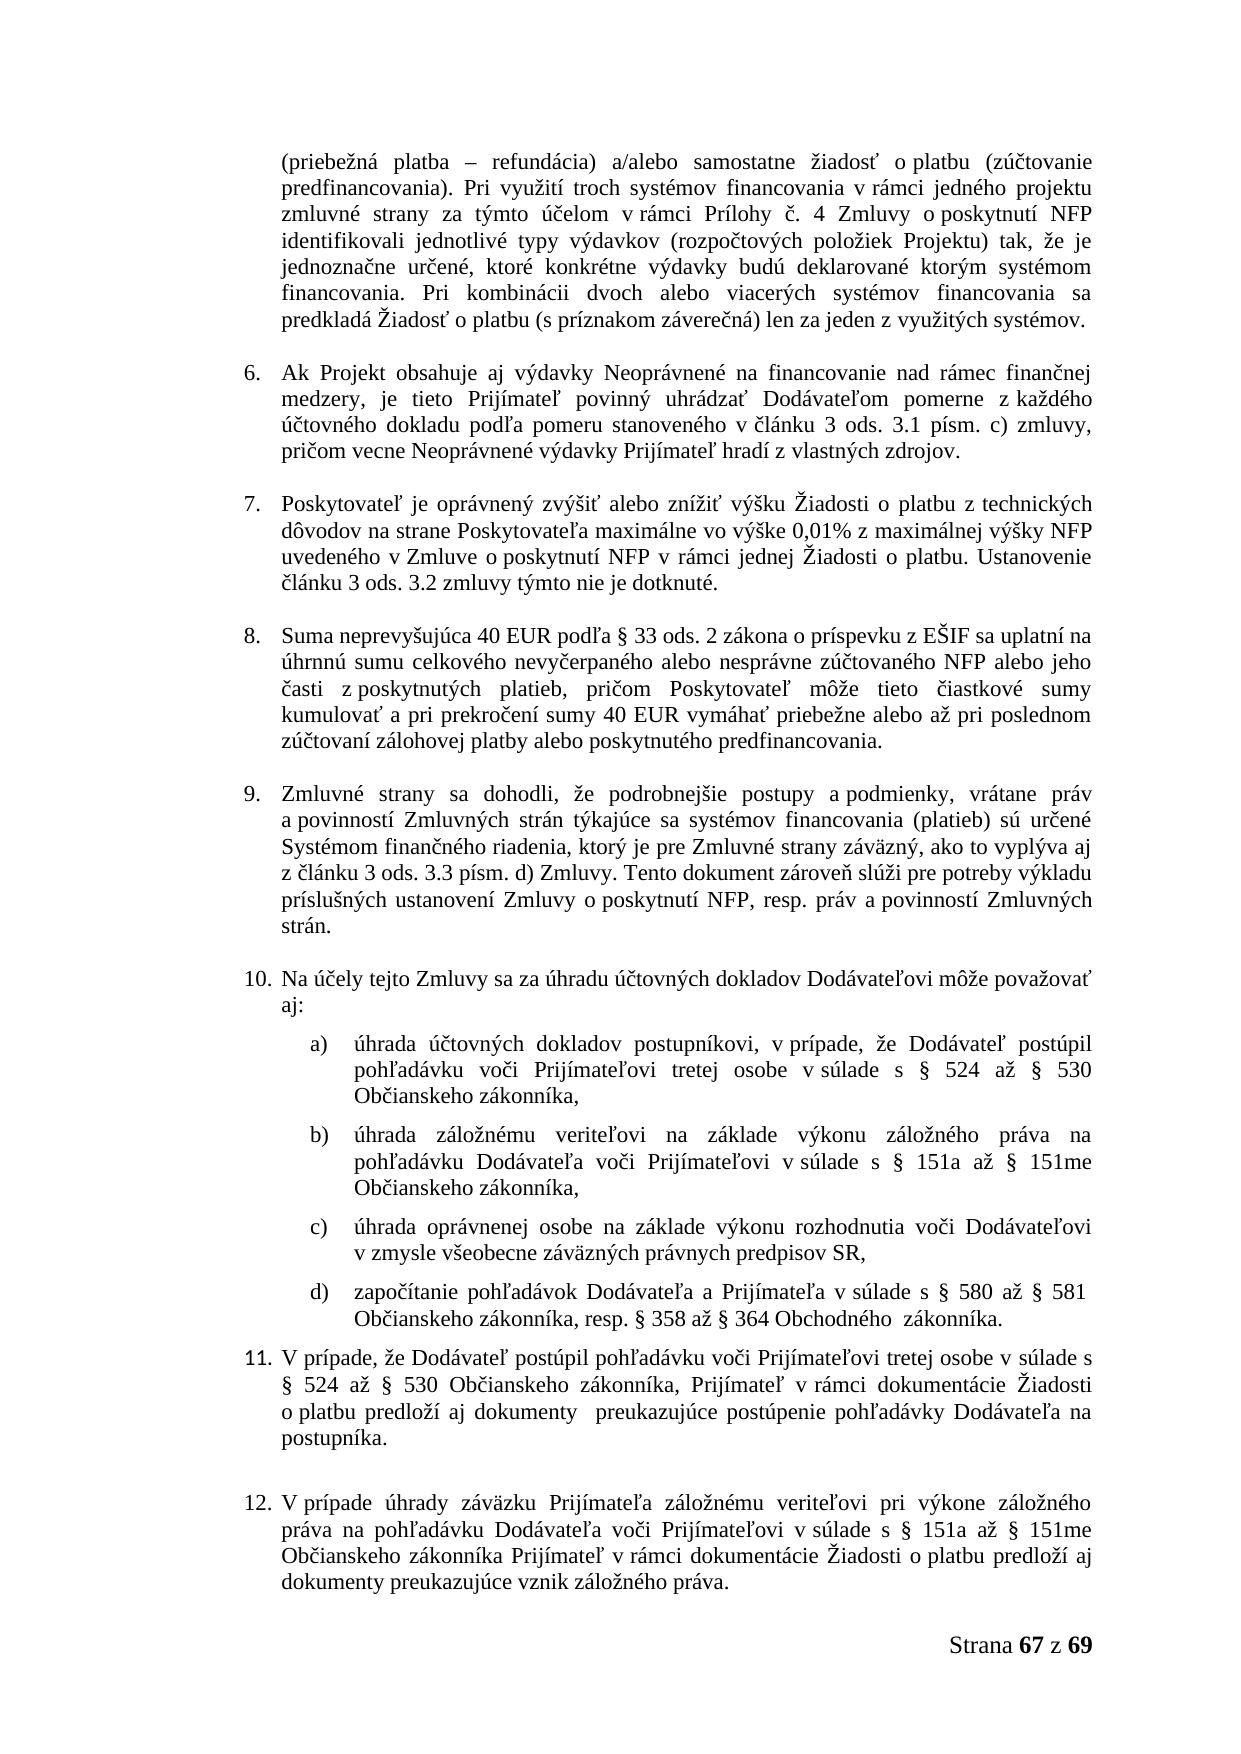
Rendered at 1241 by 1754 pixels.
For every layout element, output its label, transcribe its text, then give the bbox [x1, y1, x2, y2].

list Zmluvné strany sa dohodli, že podrobnejšie postupy a podmienky, vrátane práv a povinností Zmluvných strán týkajúce sa systémov financovania (platieb) sú určené Systémom finančného riadenia, ktorý je pre Zmluvné strany záväzný, ako to vyplýva aj z článku 3 ods. 3.3 písm. d) Zmluvy. Tento dokument zároveň slúži pre potreby výkladu príslušných ustanovení Zmluvy o poskytnutí NFP, resp. práv a povinností Zmluvných strán. [244, 780, 1092, 938]
list V prípade úhrady záväzku Prijímateľa záložnému veriteľovi pri výkone záložného práva na pohľadávku Dodávateľa voči Prijímateľovi v súlade s § 151a až § 151me Občianskeho zákonníka Prijímateľ v rámci dokumentácie Žiadosti o platbu predloží aj dokumenty preukazujúce vznik záložného práva. [244, 1489, 1092, 1595]
list Poskytovateľ je oprávnený zvýšiť alebo znížiť výšku Žiadosti o platbu z technických dôvodov na strane Poskytovateľa maximálne vo výške 0,01% z maximálnej výšky NFP uvedeného v Zmluve o poskytnutí NFP v rámci jednej Žiadosti o platbu. Ustanovenie článku 3 ods. 3.2 zmluvy týmto nie je dotknuté. [244, 490, 1092, 596]
list Ak Projekt obsahuje aj výdavky Neoprávnené na financovanie nad rámec finančnej medzery, je tieto Prijímateľ povinný uhrádzať Dodávateľom pomerne z každého účtovného dokladu podľa pomeru stanoveného v článku 3 ods. 3.1 písm. c) zmluvy, pričom vecne Neoprávnené výdavky Prijímateľ hradí z vlastných zdrojov. [244, 358, 1092, 464]
list úhrada účtovných dokladov postupníkovi, v prípade, že Dodávateľ postúpil pohľadávku voči Prijímateľovi tretej osobe v súlade s § 524 až § 530 Občianskeho zákonníka, [310, 1030, 1092, 1109]
list úhrada záložnému veriteľovi na základe výkonu záložného práva na pohľadávku Dodávateľa voči Prijímateľovi v súlade s § 151a až § 151me Občianskeho zákonníka, [310, 1121, 1092, 1201]
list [244, 148, 1092, 332]
list započítanie pohľadávok Dodávateľa a Prijímateľa v súlade s § 580 až § 581 Občianskeho zákonníka, resp. § 358 až § 364 Obchodného zákonníka. [310, 1278, 1092, 1331]
list úhrada oprávnenej osobe na základe výkonu rozhodnutia voči Dodávateľovi v zmysle všeobecne záväzných právnych predpisov SR, [310, 1213, 1092, 1266]
list V prípade, že Dodávateľ postúpil pohľadávku voči Prijímateľovi tretej osobe v súlade s § 524 až § 530 Občianskeho zákonníka, Prijímateľ v rámci dokumentácie Žiadosti o platbu predloží aj dokumenty preukazujúce postúpenie pohľadávky Dodávateľa na postupníka. [244, 1343, 1092, 1451]
list Suma neprevyšujúca 40 EUR podľa § 33 ods. 2 zákona o príspevku z EŠIF sa uplatní na úhrnnú sumu celkového nevyčerpaného alebo nesprávne zúčtovaného NFP alebo jeho časti z poskytnutých platieb, pričom Poskytovateľ môže tieto čiastkové sumy kumulovať a pri prekročení sumy 40 EUR vymáhať priebežne alebo až pri poslednom zúčtovaní zálohovej platby alebo poskytnutého predfinancovania. [244, 622, 1092, 754]
list Na účely tejto Zmluvy sa za úhradu účtovných dokladov Dodávateľovi môže považovať aj: [244, 965, 1092, 1017]
